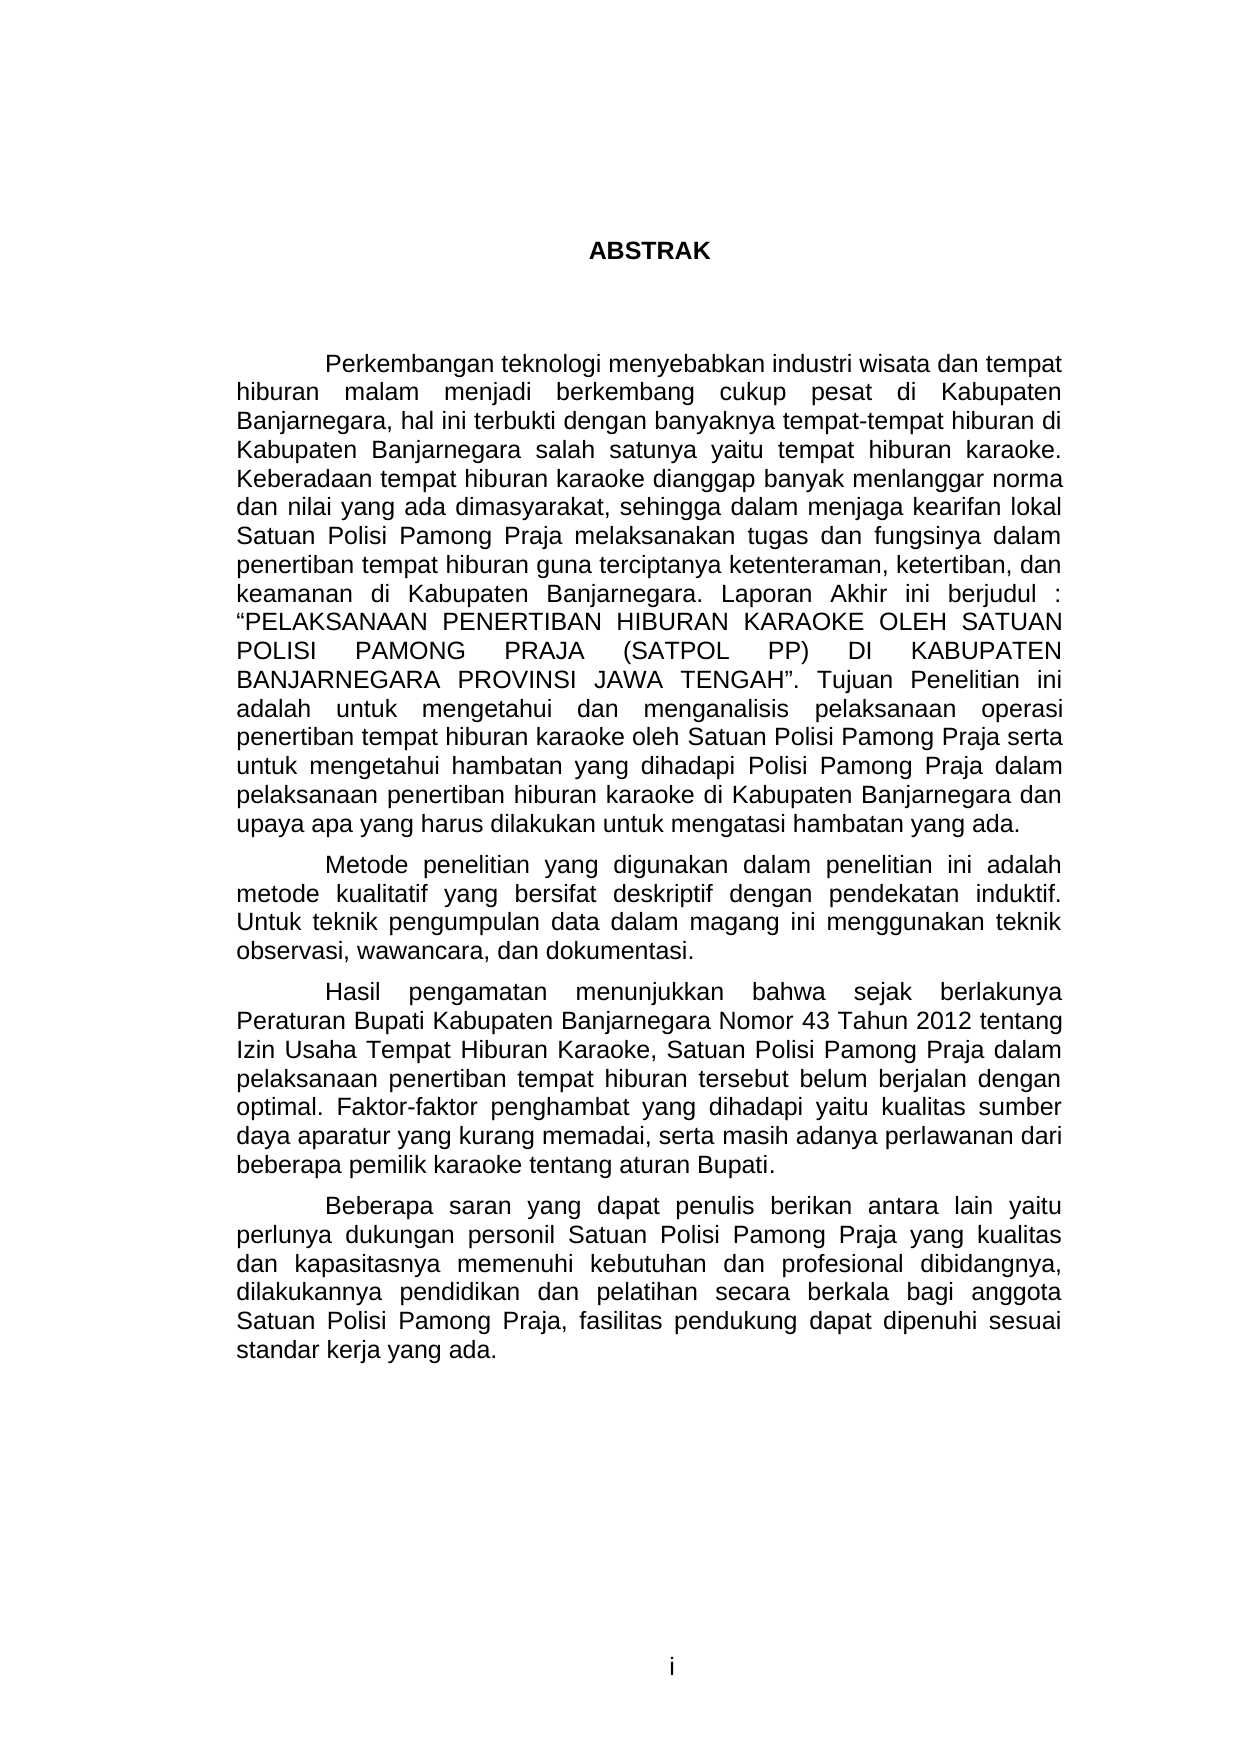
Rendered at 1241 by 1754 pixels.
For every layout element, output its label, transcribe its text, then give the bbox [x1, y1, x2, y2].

text Hasil pengamatan menunjukkan bahwa sejak berlakunya Peraturan Bupati Kabupaten Banjarnegara Nomor 43 Tahun 2012 tentang Izin Usaha Tempat Hiburan Karaoke, Satuan Polisi Pamong Praja dalam pelaksanaan penertiban tempat hiburan tersebut belum berjalan dengan optimal. Faktor-faktor penghambat yang dihadapi yaitu kualitas sumber daya aparatur yang kurang memadai, serta masih adanya perlawanan dari beberapa pemilik karaoke tentang aturan Bupati. [236, 977, 1063, 1178]
text Metode penelitian yang digunakan dalam penelitian ini adalah metode kualitatif yang bersifat deskriptif dengan pendekatan induktif. Untuk teknik pengumpulan data dalam magang ini menggunakan teknik observasi, wawancara, dan dokumentasi. [236, 850, 1063, 965]
text Beberapa saran yang dapat penulis berikan antara lain yaitu perlunya dukungan personil Satuan Polisi Pamong Praja yang kualitas dan kapasitasnya memenuhi kebutuhan dan profesional dibidangnya, dilakukannya pendidikan dan pelatihan secara berkala bagi anggota Satuan Polisi Pamong Praja, fasilitas pendukung dapat dipenuhi sesuai standar kerja yang ada. [236, 1191, 1063, 1363]
text ABSTRAK [236, 236, 1063, 265]
text Perkembangan teknologi menyebabkan industri wisata dan tempat hiburan malam menjadi berkembang cukup pesat di Kabupaten Banjarnegara, hal ini terbukti dengan banyaknya tempat-tempat hiburan di Kabupaten Banjarnegara salah satunya yaitu tempat hiburan karaoke. Keberadaan tempat hiburan karaoke dianggap banyak menlanggar norma dan nilai yang ada dimasyarakat, sehingga dalam menjaga kearifan lokal Satuan Polisi Pamong Praja melaksanakan tugas dan fungsinya dalam penertiban tempat hiburan guna terciptanya ketenteraman, ketertiban, dan keamanan di Kabupaten Banjarnegara. Laporan Akhir ini berjudul : “PELAKSANAAN PENERTIBAN HIBURAN KARAOKE OLEH SATUAN POLISI PAMONG PRAJA (SATPOL PP) DI KABUPATEN BANJARNEGARA PROVINSI JAWA TENGAH”. Tujuan Penelitian ini adalah untuk mengetahui dan menganalisis pelaksanaan operasi penertiban tempat hiburan karaoke oleh Satuan Polisi Pamong Praja serta untuk mengetahui hambatan yang dihadapi Polisi Pamong Praja dalam pelaksanaan penertiban hiburan karaoke di Kabupaten Banjarnegara dan upaya apa yang harus dilakukan untuk mengatasi hambatan yang ada. [236, 348, 1063, 837]
